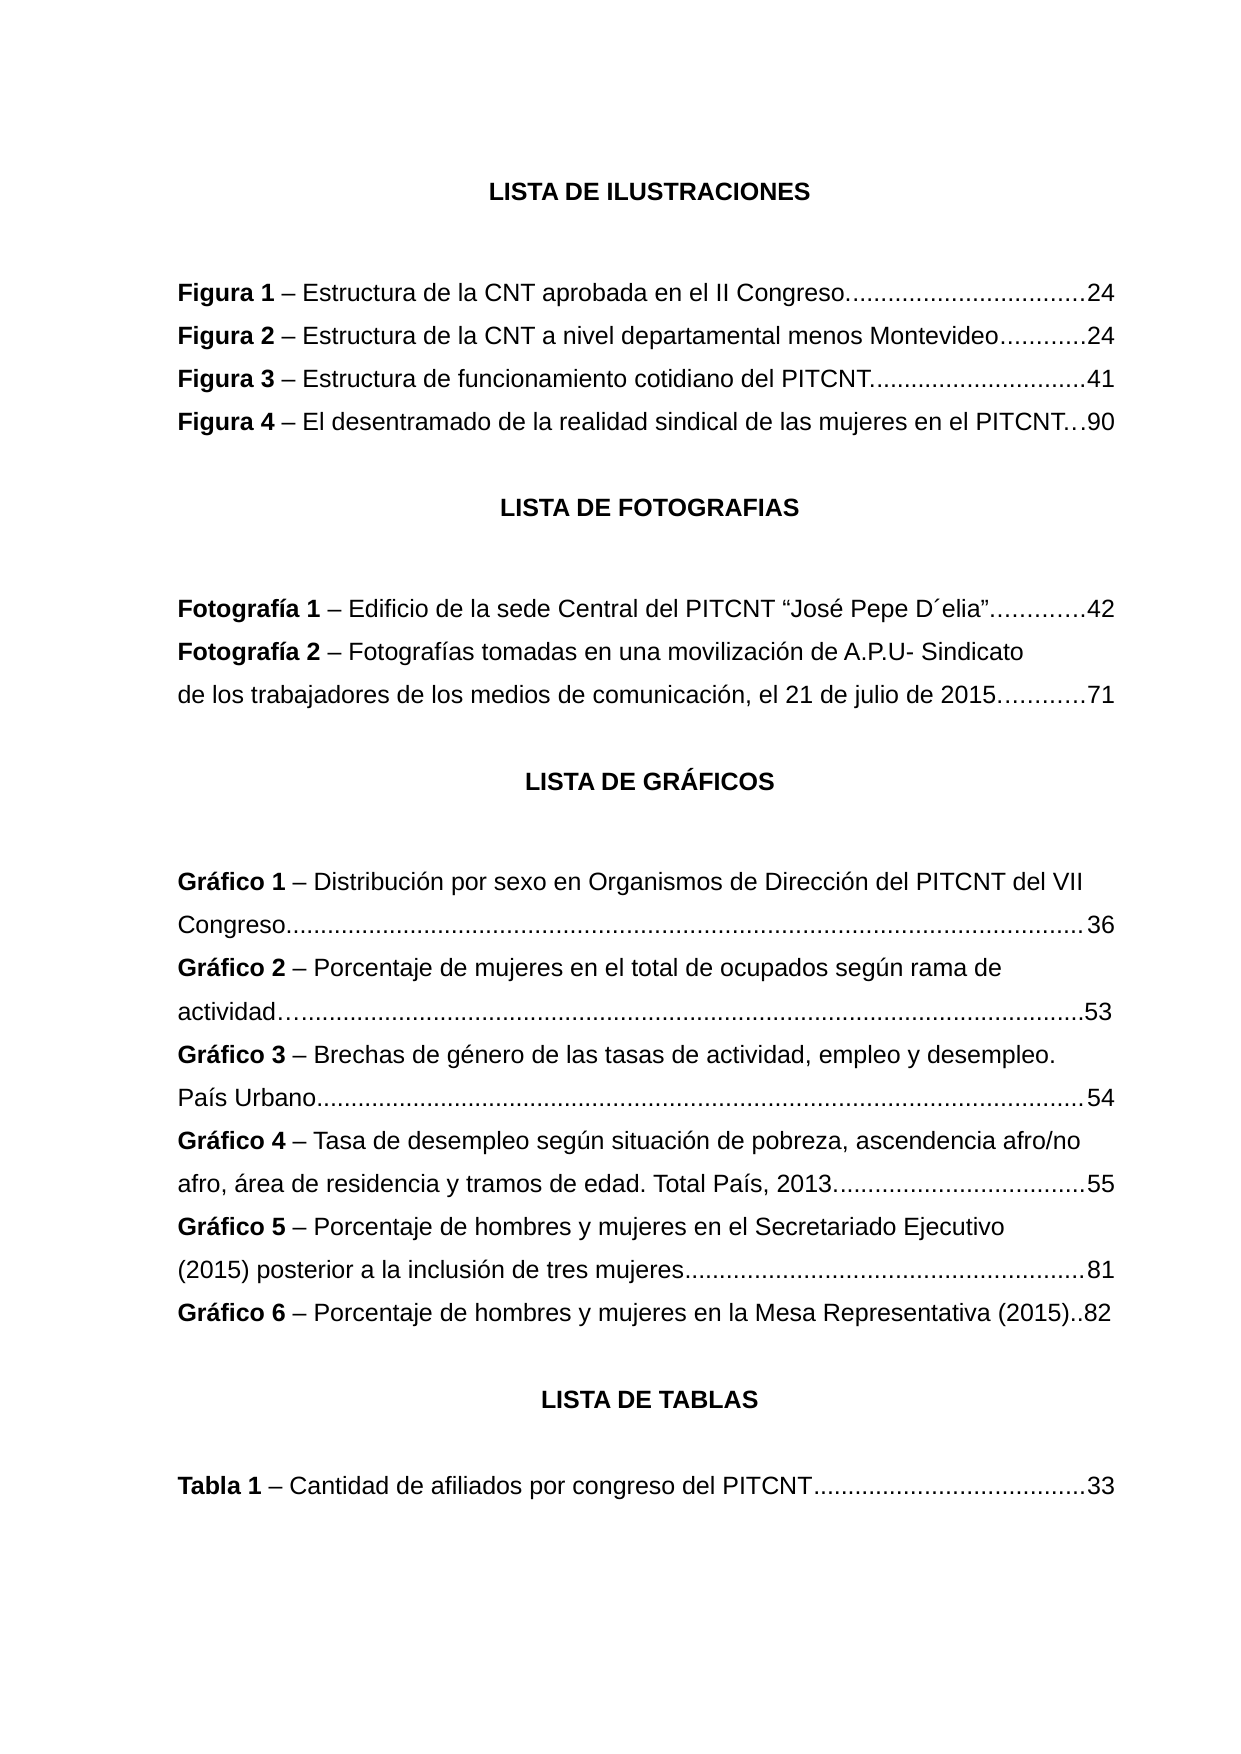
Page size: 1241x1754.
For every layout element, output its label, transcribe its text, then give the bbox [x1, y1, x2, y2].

text Fotografía 2 – Fotografías tomadas en una movilización de A.P.U- Sindicato de los trabajadores de los medios de comunicación, el 21 de julio de 2015. 71 [177, 637, 1122, 709]
text Gráfico 3 – Brechas de género de las tasas de actividad, empleo y desempleo. [177, 1040, 1122, 1068]
text Figura 2 – Estructura de la CNT a nivel departamental menos Montevideo 24 [177, 321, 1122, 350]
text Figura 4 – El desentramado de la realidad sindical de las mujeres en el PITCNT. 90 [177, 407, 1122, 436]
text Tabla 1 – Cantidad de afiliados por congreso del PITCNT 33 [177, 1471, 1122, 1500]
text Gráfico 6 – Porcentaje de hombres y mujeres en la Mesa Representativa (2015)..82 [177, 1298, 1122, 1327]
text Figura 3 – Estructura de funcionamiento cotidiano del PITCNT. 41 [177, 364, 1122, 393]
text Gráfico 1 – Distribución por sexo en Organismos de Dirección del PITCNT del VII Congreso. 36 [177, 867, 1122, 939]
text País Urbano. 54 [177, 1083, 1122, 1112]
text Gráfico 4 – Tasa de desempleo según situación de pobreza, ascendencia afro/no afro, área de residencia y tramos de edad. Total País, 2013. 55 [177, 1126, 1122, 1198]
text Figura 1 – Estructura de la CNT aprobada en el II Congreso. 24 [177, 278, 1122, 307]
text Gráfico 2 – Porcentaje de mujeres en el total de ocupados según rama de actividad….................................................................................................................53 [177, 953, 1122, 1025]
subtitle LISTA DE FOTOGRAFIAS [177, 493, 1122, 522]
subtitle LISTA DE ILUSTRACIONES [177, 177, 1122, 206]
subtitle lista de tablas [177, 1385, 1122, 1413]
text Gráfico 5 – Porcentaje de hombres y mujeres en el Secretariado Ejecutivo [177, 1212, 1122, 1241]
text (2015) posterior a la inclusión de tres mujeres 81 [177, 1255, 1122, 1284]
subtitle LISTA DE gráficos [177, 767, 1122, 795]
text Fotografía 1 – Edificio de la sede Central del PITCNT “José Pepe D´elia”. 42 [177, 594, 1122, 623]
